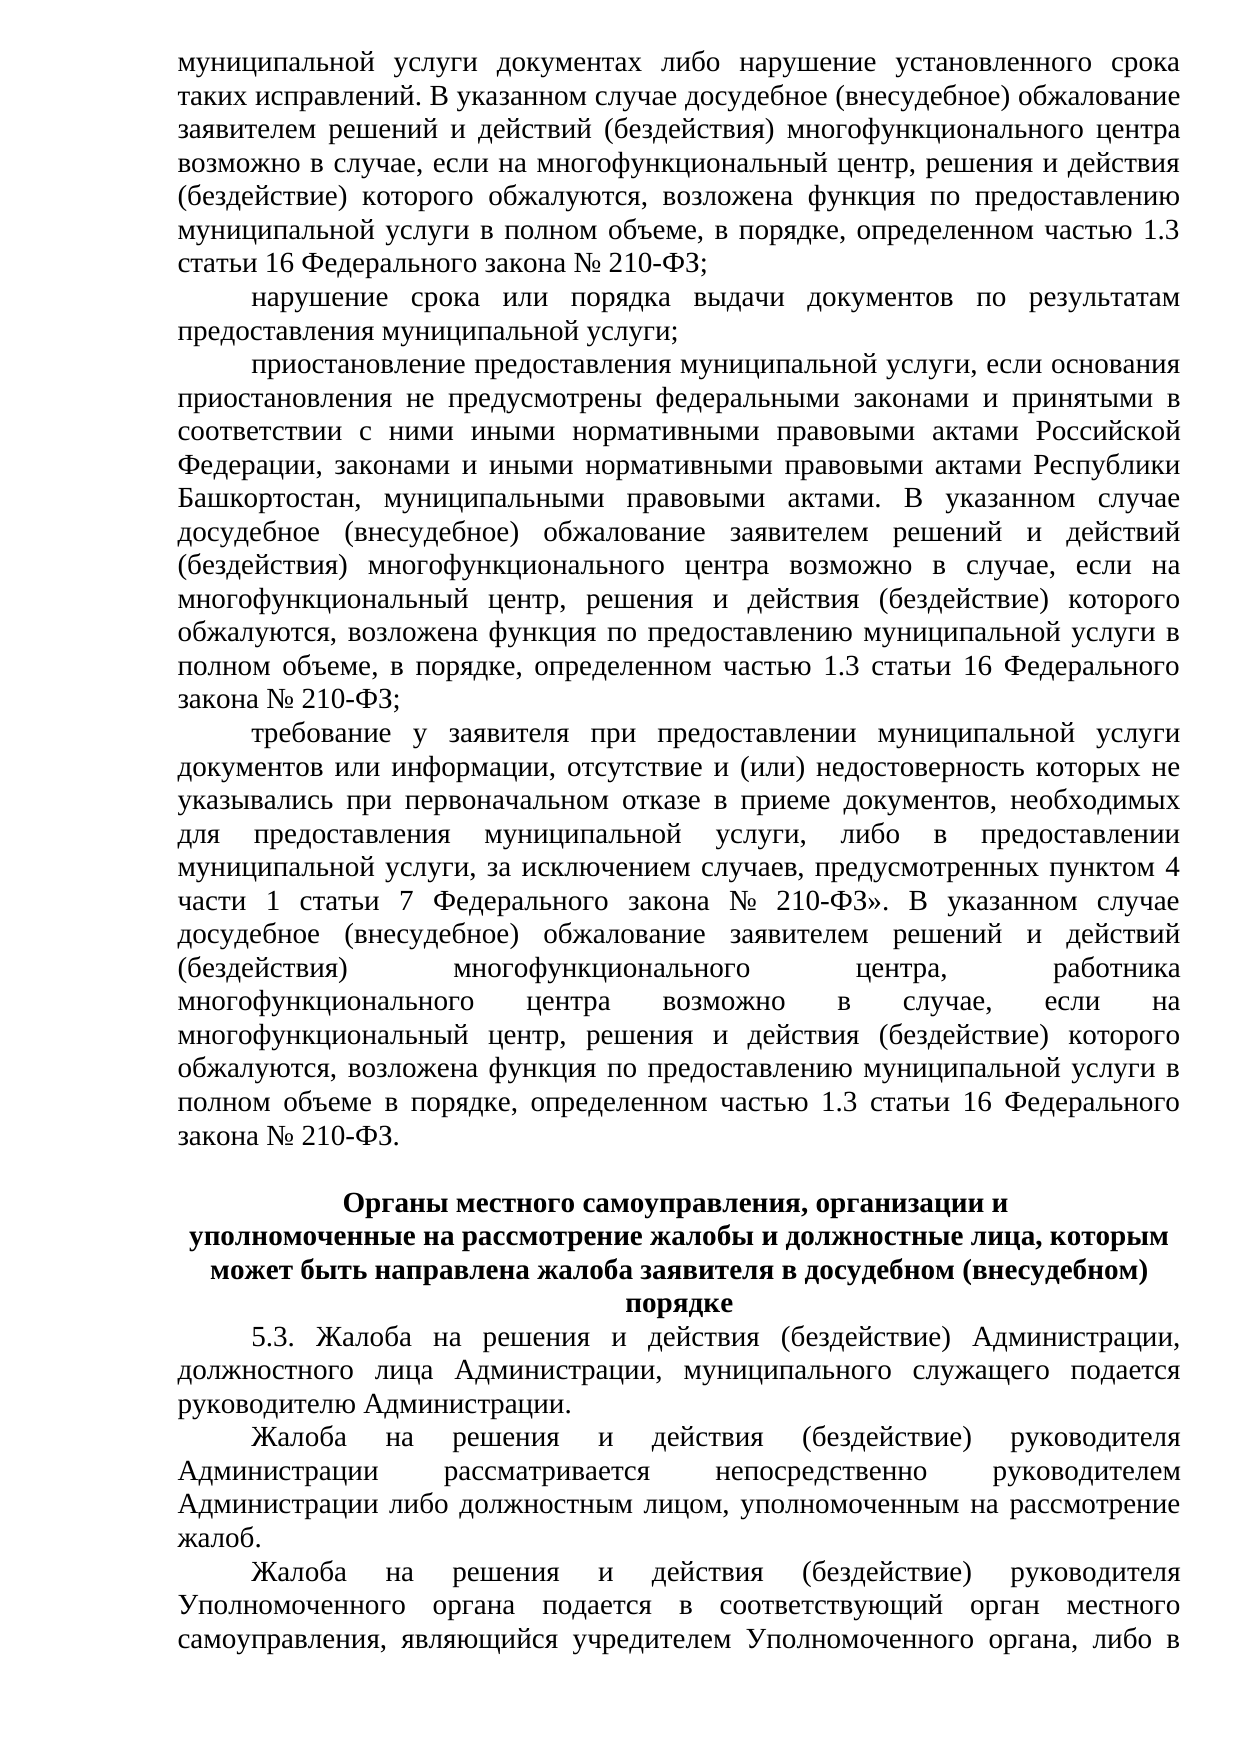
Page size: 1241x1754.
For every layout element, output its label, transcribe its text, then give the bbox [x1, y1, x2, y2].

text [177, 1554, 1181, 1654]
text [177, 44, 1181, 279]
text Органы местного самоуправления, организации и уполномоченные на рассмотрение жалобы и должностные лица, которым может быть направлена жалоба заявителя в досудебном (внесудебном) порядке [177, 1185, 1181, 1319]
text Жалоба на решения и действия (бездействие) руководителя Администрации рассматривается непосредственно руководителем Администрации либо должностным лицом, уполномоченным на рассмотрение жалоб. [177, 1419, 1181, 1554]
text нарушение срока или порядка выдачи документов по результатам предоставления муниципальной услуги; [177, 279, 1181, 346]
text 5.3. Жалоба на решения и действия (бездействие) Администрации, должностного лица Администрации, муниципального служащего подается руководителю Администрации. [177, 1319, 1181, 1419]
text требование у заявителя при предоставлении муниципальной услуги документов или информации, отсутствие и (или) недостоверность которых не указывались при первоначальном отказе в приеме документов, необходимых для предоставления муниципальной услуги, либо в предоставлении муниципальной услуги, за исключением случаев, предусмотренных пунктом 4 части 1 статьи 7 Федерального закона № 210-ФЗ». В указанном случае досудебное (внесудебное) обжалование заявителем решений и действий (бездействия) многофункционального центра, работника многофункционального центра возможно в случае, если на многофункциональный центр, решения и действия (бездействие) которого обжалуются, возложена функция по предоставлению муниципальной услуги в полном объеме в порядке, определенном частью 1.3 статьи 16 Федерального закона № 210-ФЗ. [177, 715, 1181, 1151]
text приостановление предоставления муниципальной услуги, если основания приостановления не предусмотрены федеральными законами и принятыми в соответствии с ними иными нормативными правовыми актами Российской Федерации, законами и иными нормативными правовыми актами Республики Башкортостан, муниципальными правовыми актами. В указанном случае досудебное (внесудебное) обжалование заявителем решений и действий (бездействия) многофункционального центра возможно в случае, если на многофункциональный центр, решения и действия (бездействие) которого обжалуются, возложена функция по предоставлению муниципальной услуги в полном объеме, в порядке, определенном частью 1.3 статьи 16 Федерального закона № 210-ФЗ; [177, 346, 1181, 715]
